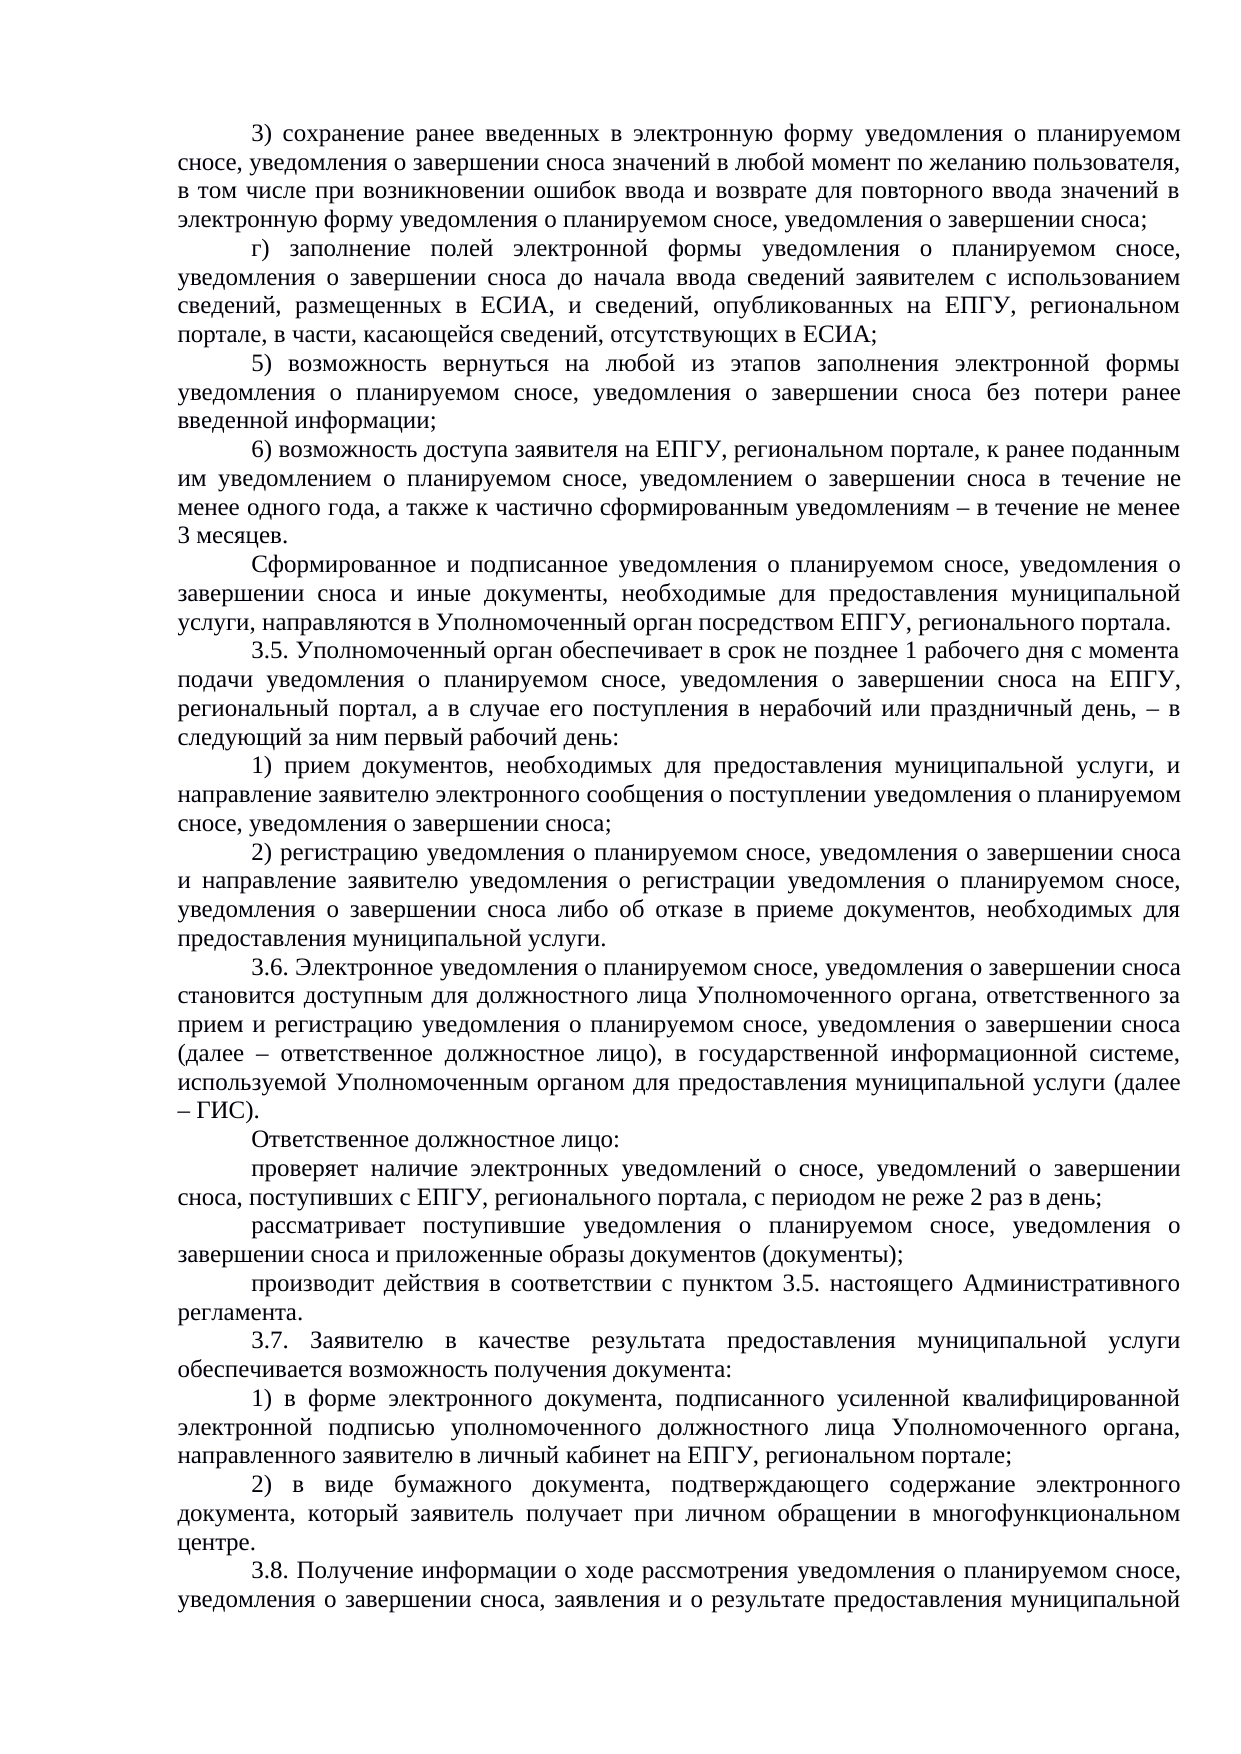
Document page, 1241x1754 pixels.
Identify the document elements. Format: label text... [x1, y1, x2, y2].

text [177, 1556, 1181, 1613]
text 1) прием документов, необходимых для предоставления муниципальной услуги, и направление заявителю электронного сообщения о поступлении уведомления о планируемом сносе, уведомления о завершении сноса; [177, 751, 1181, 837]
text г) заполнение полей электронной формы уведомления о планируемом сносе, уведомления о завершении сноса до начала ввода сведений заявителем с использованием сведений, размещенных в ЕСИА, и сведений, опубликованных на ЕПГУ, региональном портале, в части, касающейся сведений, отсутствующих в ЕСИА; [177, 233, 1181, 348]
text 2) регистрацию уведомления о планируемом сносе, уведомления о завершении сноса и направление заявителю уведомления о регистрации уведомления о планируемом сносе, уведомления о завершении сноса либо об отказе в приеме документов, необходимых для предоставления муниципальной услуги. [177, 837, 1181, 952]
text Сформированное и подписанное уведомления о планируемом сносе, уведомления о завершении сноса и иные документы, необходимые для предоставления муниципальной услуги, направляются в Уполномоченный орган посредством ЕПГУ, регионального портала. [177, 549, 1181, 636]
text 5) возможность вернуться на любой из этапов заполнения электронной формы уведомления о планируемом сносе, уведомления о завершении сноса без потери ранее введенной информации; [177, 348, 1181, 434]
text проверяет наличие электронных уведомлений о сносе, уведомлений о завершении сноса, поступивших с ЕПГУ, регионального портала, с периодом не реже 2 раз в день; [177, 1153, 1181, 1211]
text 3.6. Электронное уведомления о планируемом сносе, уведомления о завершении сноса становится доступным для должностного лица Уполномоченного органа, ответственного за прием и регистрацию уведомления о планируемом сносе, уведомления о завершении сноса (далее – ответственное должностное лицо), в государственной информационной системе, используемой Уполномоченным органом для предоставления муниципальной услуги (далее – ГИС). [177, 952, 1181, 1124]
text 3.5. Уполномоченный орган обеспечивает в срок не позднее 1 рабочего дня с момента подачи уведомления о планируемом сносе, уведомления о завершении сноса на ЕПГУ, региональный портал, а в случае его поступления в нерабочий или праздничный день, – в следующий за ним первый рабочий день: [177, 636, 1181, 751]
text 3.7. Заявителю в качестве результата предоставления муниципальной услуги обеспечивается возможность получения документа: [177, 1326, 1181, 1383]
text 6) возможность доступа заявителя на ЕПГУ, региональном портале, к ранее поданным им уведомлением о планируемом сносе, уведомлением о завершении сноса в течение не менее одного года, а также к частично сформированным уведомлениям – в течение не менее 3 месяцев. [177, 434, 1181, 549]
text 3) сохранение ранее введенных в электронную форму уведомления о планируемом сносе, уведомления о завершении сноса значений в любой момент по желанию пользователя, в том числе при возникновении ошибок ввода и возврате для повторного ввода значений в электронную форму уведомления о планируемом сносе, уведомления о завершении сноса; [177, 118, 1181, 233]
text Ответственное должностное лицо: [177, 1124, 1181, 1153]
text 1) в форме электронного документа, подписанного усиленной квалифицированной электронной подписью уполномоченного должностного лица Уполномоченного органа, направленного заявителю в личный кабинет на ЕПГУ, региональном портале; [177, 1383, 1181, 1469]
text производит действия в соответствии с пунктом 3.5. настоящего Административного регламента. [177, 1268, 1181, 1326]
text 2) в виде бумажного документа, подтверждающего содержание электронного документа, который заявитель получает при личном обращении в многофункциональном центре. [177, 1469, 1181, 1556]
text рассматривает поступившие уведомления о планируемом сносе, уведомления о завершении сноса и приложенные образы документов (документы); [177, 1211, 1181, 1268]
